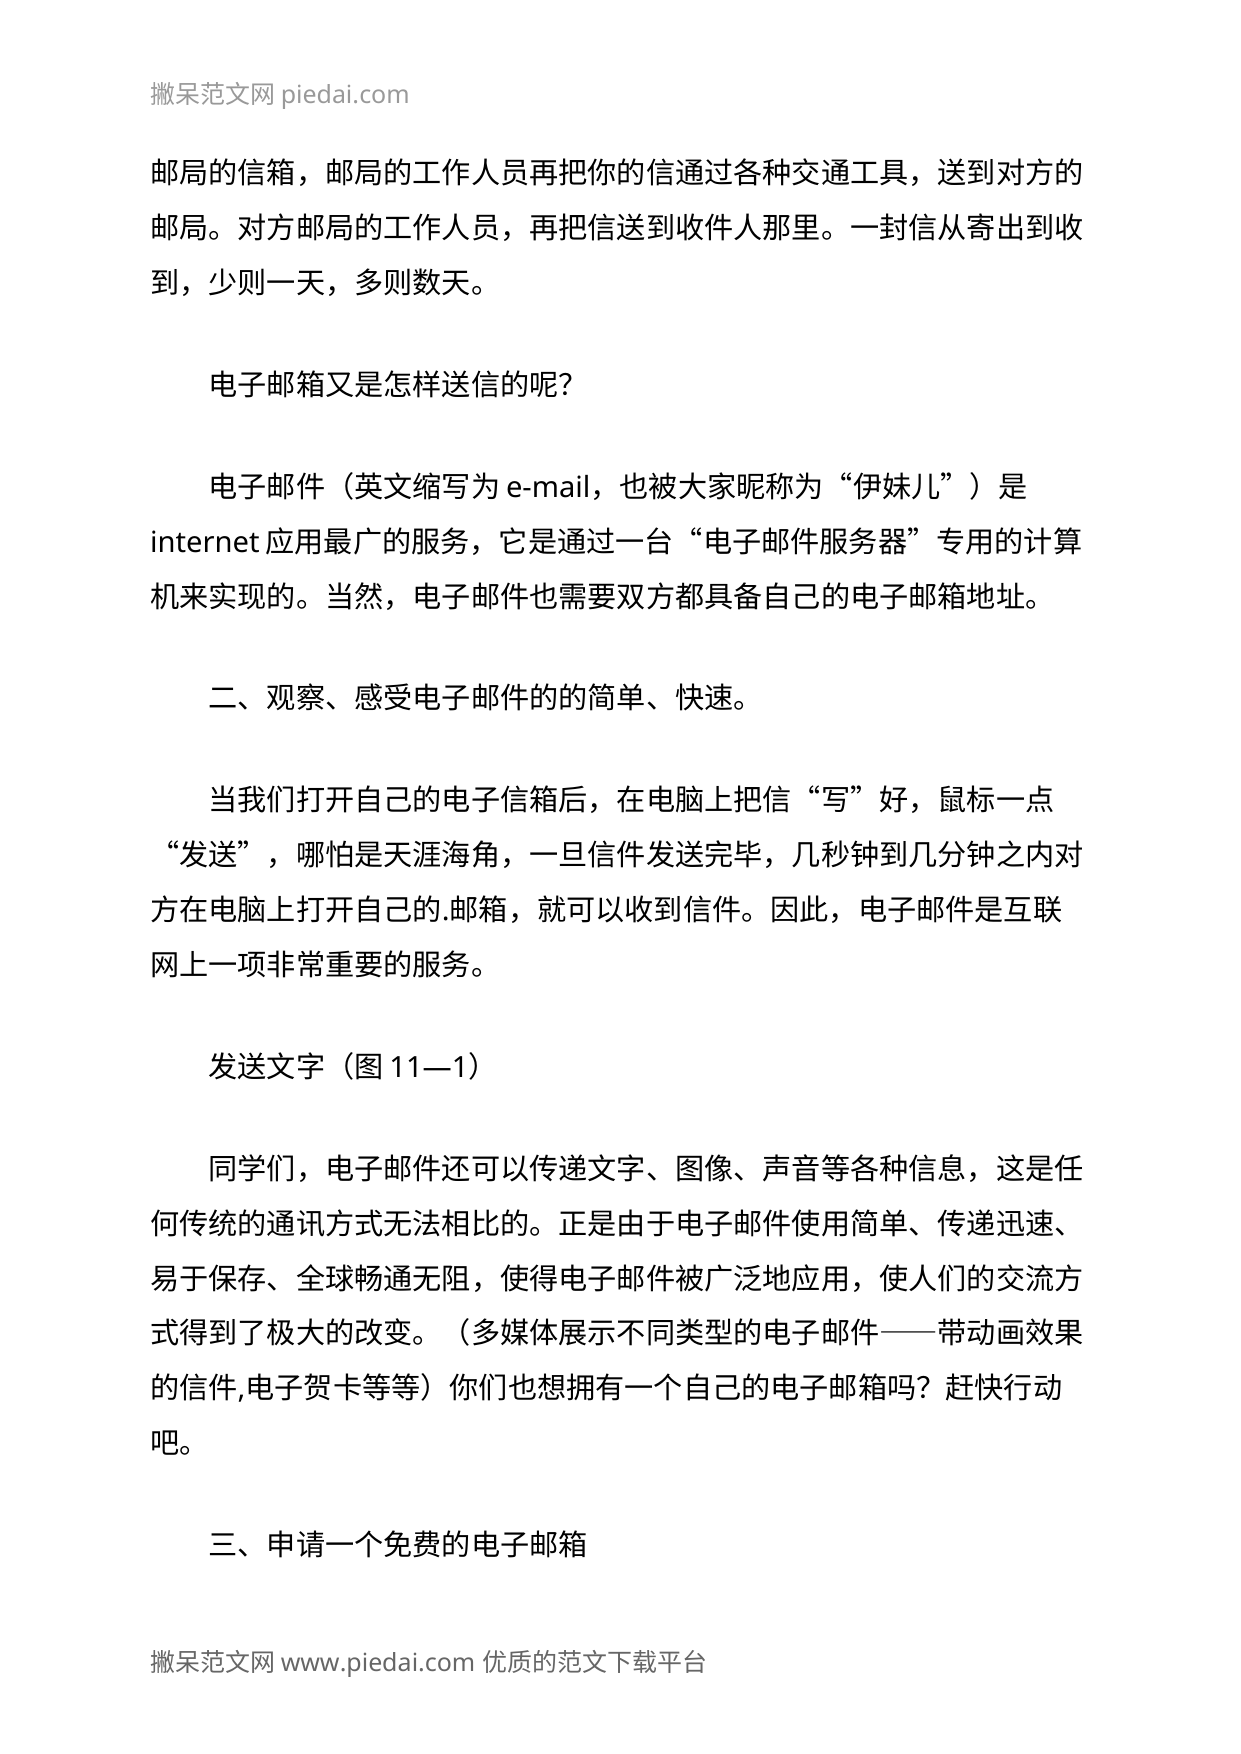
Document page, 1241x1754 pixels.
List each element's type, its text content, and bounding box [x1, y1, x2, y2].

text 三、申请一个免费的电子邮箱 [150, 1522, 1090, 1564]
text 电子邮箱又是怎样送信的呢？ [150, 362, 1090, 404]
text 二、观察、感受电子邮件的的简单、快速。 [150, 675, 1090, 717]
text 同学们，电子邮件还可以传递文字、图像、声音等各种信息，这是任何传统的通讯方式无法相比的。正是由于电子邮件使用简单、传递迅速、易于保存、全球畅通无阻，使得电子邮件被广泛地应用，使人们的交流方式得到了极大的改变。（多媒体展示不同类型的电子邮件——带动画效果的信件,电子贺卡等等）你们也想拥有一个自己的电子邮箱吗？赶快行动吧。 [150, 1145, 1090, 1462]
text 发送文字（图11—1） [150, 1043, 1090, 1086]
text 当我们打开自己的电子信箱后，在电脑上把信“写”好，鼠标一点“发送”，哪怕是天涯海角，一旦信件发送完毕，几秒钟到几分钟之内对方在电脑上打开自己的.邮箱，就可以收到信件。因此，电子邮件是互联网上一项非常重要的服务。 [150, 777, 1090, 984]
text 电子邮件（英文缩写为e-mail，也被大家昵称为“伊妹儿”）是internet应用最广的服务，它是通过一台“电子邮件服务器”专用的计算机来实现的。当然，电子邮件也需要双方都具备自己的电子邮箱地址。 [150, 463, 1090, 616]
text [150, 150, 1090, 302]
